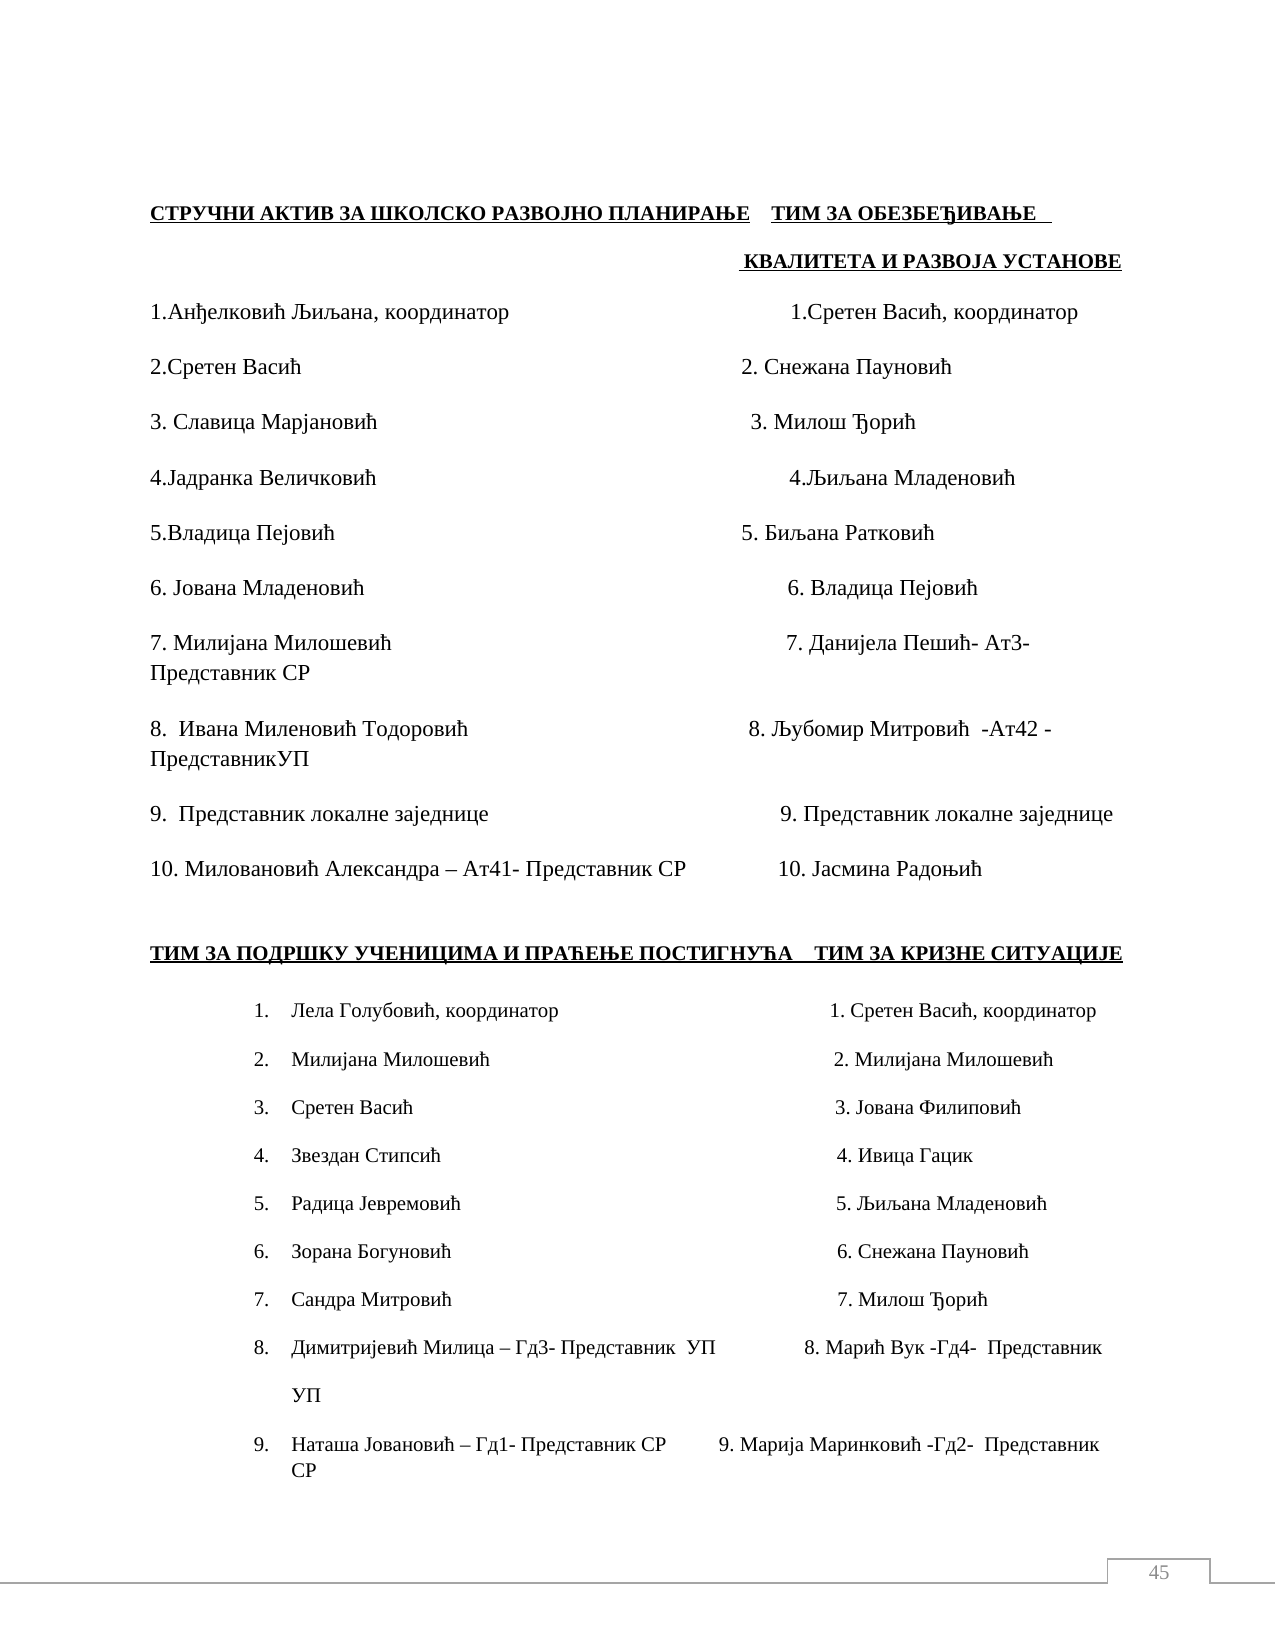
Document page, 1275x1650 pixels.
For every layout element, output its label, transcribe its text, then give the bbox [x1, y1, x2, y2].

list Сандра Митровић 7. Милош Ђорић [253, 1287, 1125, 1311]
list Сретен Васић 3. Јована Филиповић [253, 1095, 1125, 1119]
text 2.Сретен Васић 2. Снежана Пауновић [150, 353, 1125, 379]
list Звездан Стипсић 4. Ивица Гацик [253, 1143, 1125, 1167]
list Лела Голубовић, координатор 1. Сретен Васић, координатор [253, 998, 1125, 1022]
text СТРУЧНИ АКТИВ ЗА ШКОЛСКО РАЗВОЈНО ПЛАНИРАЊЕ ТИМ ЗА ОБЕЗБЕЂИВАЊЕ [150, 201, 1125, 225]
text 3. Славица Марјановић 3. Милош Ђорић [150, 408, 1125, 435]
text 1.Анђелковић Љиљана, координатор 1.Сретен Васић, координатор [150, 298, 1125, 324]
list Зорана Богуновић 6. Снежана Пауновић [253, 1239, 1125, 1263]
text 10. Миловановић Александра – Ат41- Представник СР 10. Јасмина Радоњић [150, 855, 1125, 882]
text КВАЛИТЕТА И РАЗВОЈА УСТАНОВЕ [150, 249, 1125, 273]
list Димитријевић Милица – Гд3- Представник УП 8. Марић Вук -Гд4- Представник УП [253, 1335, 1125, 1407]
text 8. Ивана Миленовић Тодоровић 8. Љубомир Митровић -Ат42 - ПредставникУП [150, 714, 1125, 771]
text 4.Јадранка Величковић 4.Љиљана Младеновић [150, 463, 1125, 490]
text 6. Јована Младеновић 6. Владица Пејовић [150, 574, 1125, 600]
list Милијана Милошевић 2. Милијана Милошевић [253, 1047, 1125, 1071]
list Радица Јевремовић 5. Љиљана Младеновић [253, 1191, 1125, 1215]
text 9. Представник локалне заједнице 9. Представник локалне заједнице [150, 800, 1125, 826]
list Наташа Јовановић – Гд1- Представник СР 9. Марија Маринковић -Гд2- Представник СР [253, 1432, 1125, 1482]
text 7. Милијана Милошевић 7. Данијела Пешић- Ат3-Представник СР [150, 629, 1125, 686]
text 5.Владица Пејовић 5. Биљана Ратковић [150, 519, 1125, 545]
text ТИМ ЗА ПОДРШКУ УЧЕНИЦИМА И ПРАЋЕЊЕ ПОСТИГНУЋА ТИМ ЗА КРИЗНЕ СИТУАЦИЈЕ [150, 941, 1125, 965]
